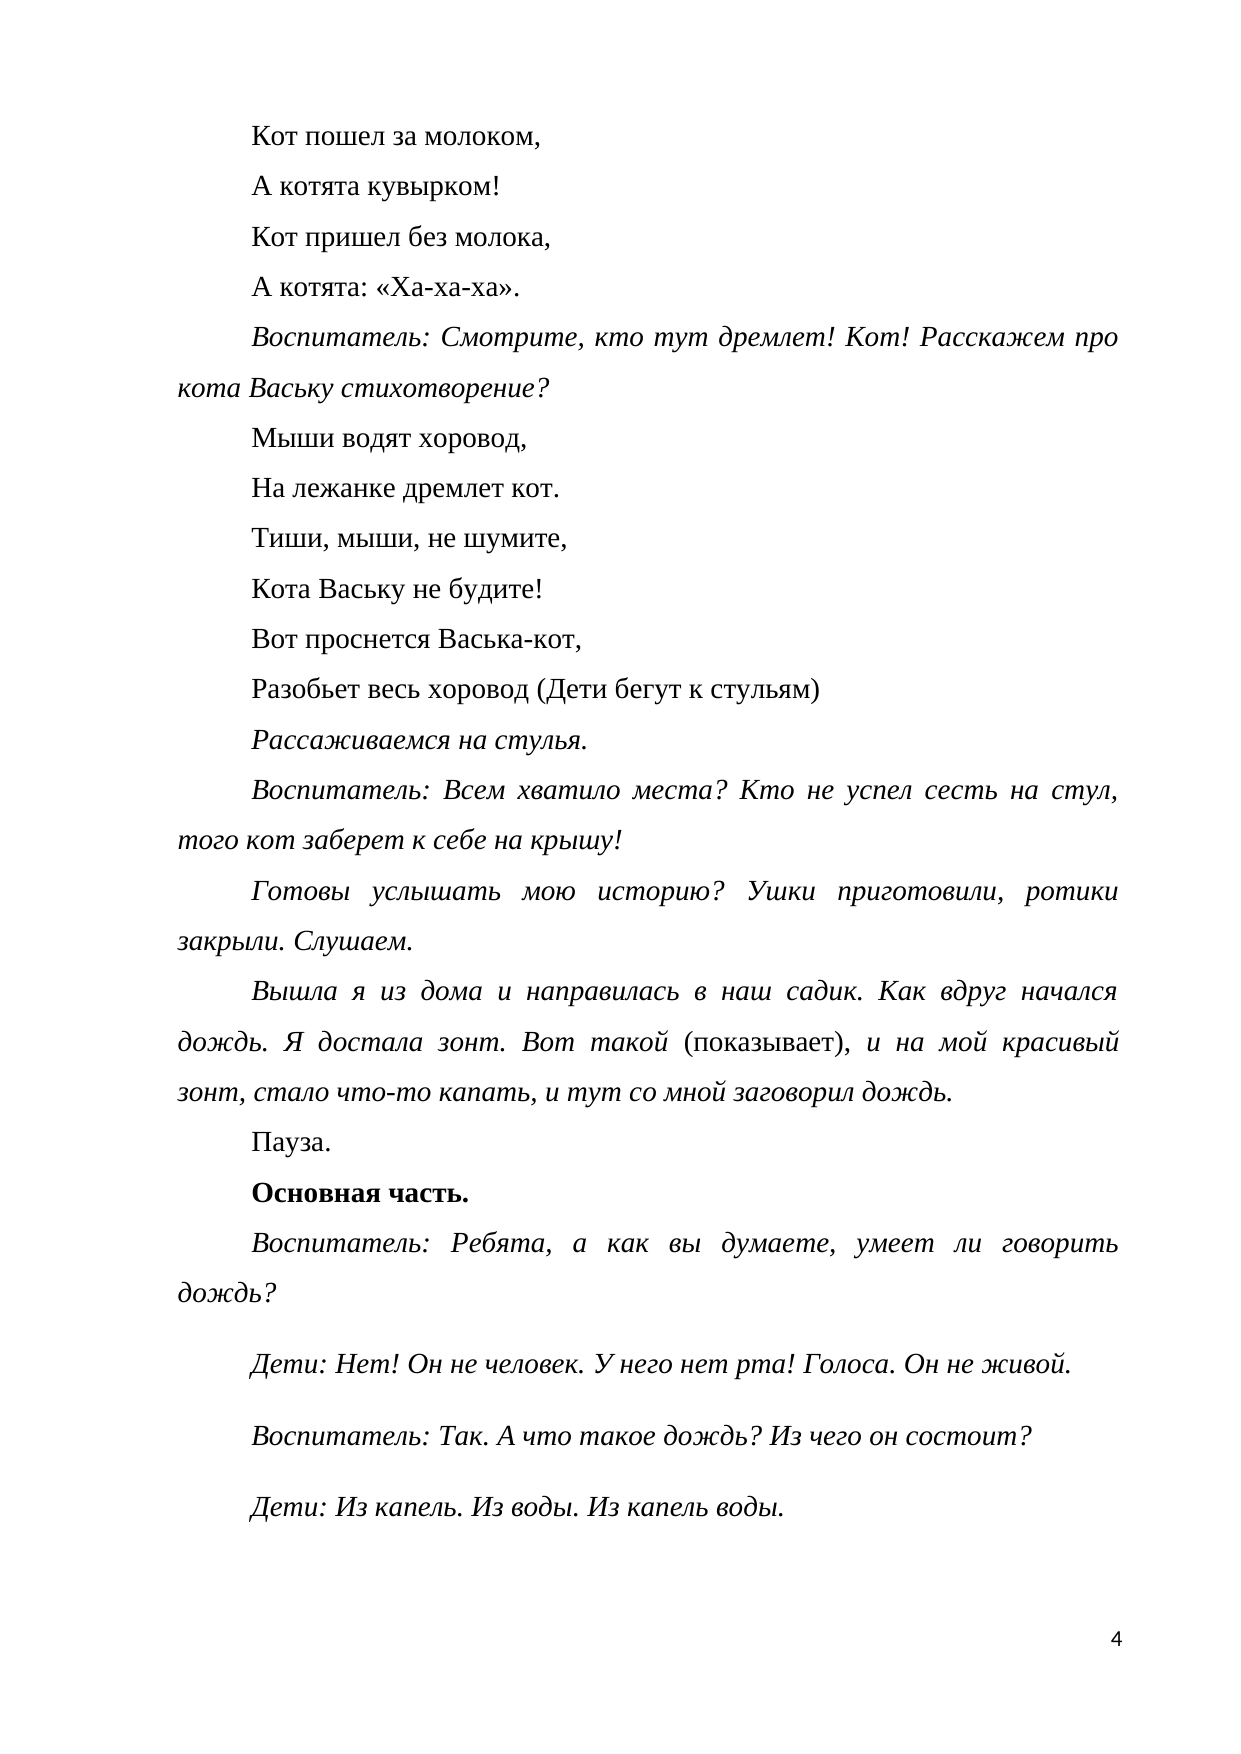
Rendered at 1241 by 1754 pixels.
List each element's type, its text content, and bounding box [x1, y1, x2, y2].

text Мыши водят хоровод, [177, 420, 1122, 453]
text А котята: «Ха-ха-ха». [177, 269, 1122, 303]
text Воспитатель: Ребята, а как вы думаете, умеет ли говорить дождь? [177, 1225, 1122, 1309]
text Дети: Нет! Он не человек. У него нет рта! Голоса. Он не живой. [177, 1346, 1122, 1380]
text Пауза. [177, 1124, 1122, 1158]
text А котята кувырком! [177, 168, 1122, 202]
text Вот проснется Васька-кот, [177, 621, 1122, 655]
text Основная часть. [177, 1175, 1122, 1208]
text Воспитатель: Так. А что такое дождь? Из чего он состоит? [177, 1418, 1122, 1451]
text На лежанке дремлет кот. [177, 470, 1122, 504]
text Готовы услышать мою историю? Ушки приготовили, ротики закрыли. Слушаем. [177, 873, 1122, 957]
text Вышла я из дома и направилась в наш садик. Как вдруг начался дождь. Я достала зонт. Вот такой (показывает), и на мой красивый зонт, стало что-то капать, и тут со мной заговорил дождь. [177, 973, 1122, 1108]
text Кот пошел за молоком, [177, 118, 1122, 152]
text Воспитатель: Смотрите, кто тут дремлет! Кот! Расскажем про кота Ваську стихотворение? [177, 319, 1122, 403]
text Рассаживаемся на стулья. [177, 722, 1122, 755]
text Тиши, мыши, не шумите, [177, 521, 1122, 554]
text Кота Ваську не будите! [177, 571, 1122, 604]
text Разобьет весь хоровод (Дети бегут к стульям) [177, 672, 1122, 705]
text Дети: Из капель. Из воды. Из капель воды. [177, 1489, 1122, 1522]
text Воспитатель: Всем хватило места? Кто не успел сесть на стул, того кот заберет к себе на крышу! [177, 772, 1122, 856]
text Кот пришел без молока, [177, 219, 1122, 252]
